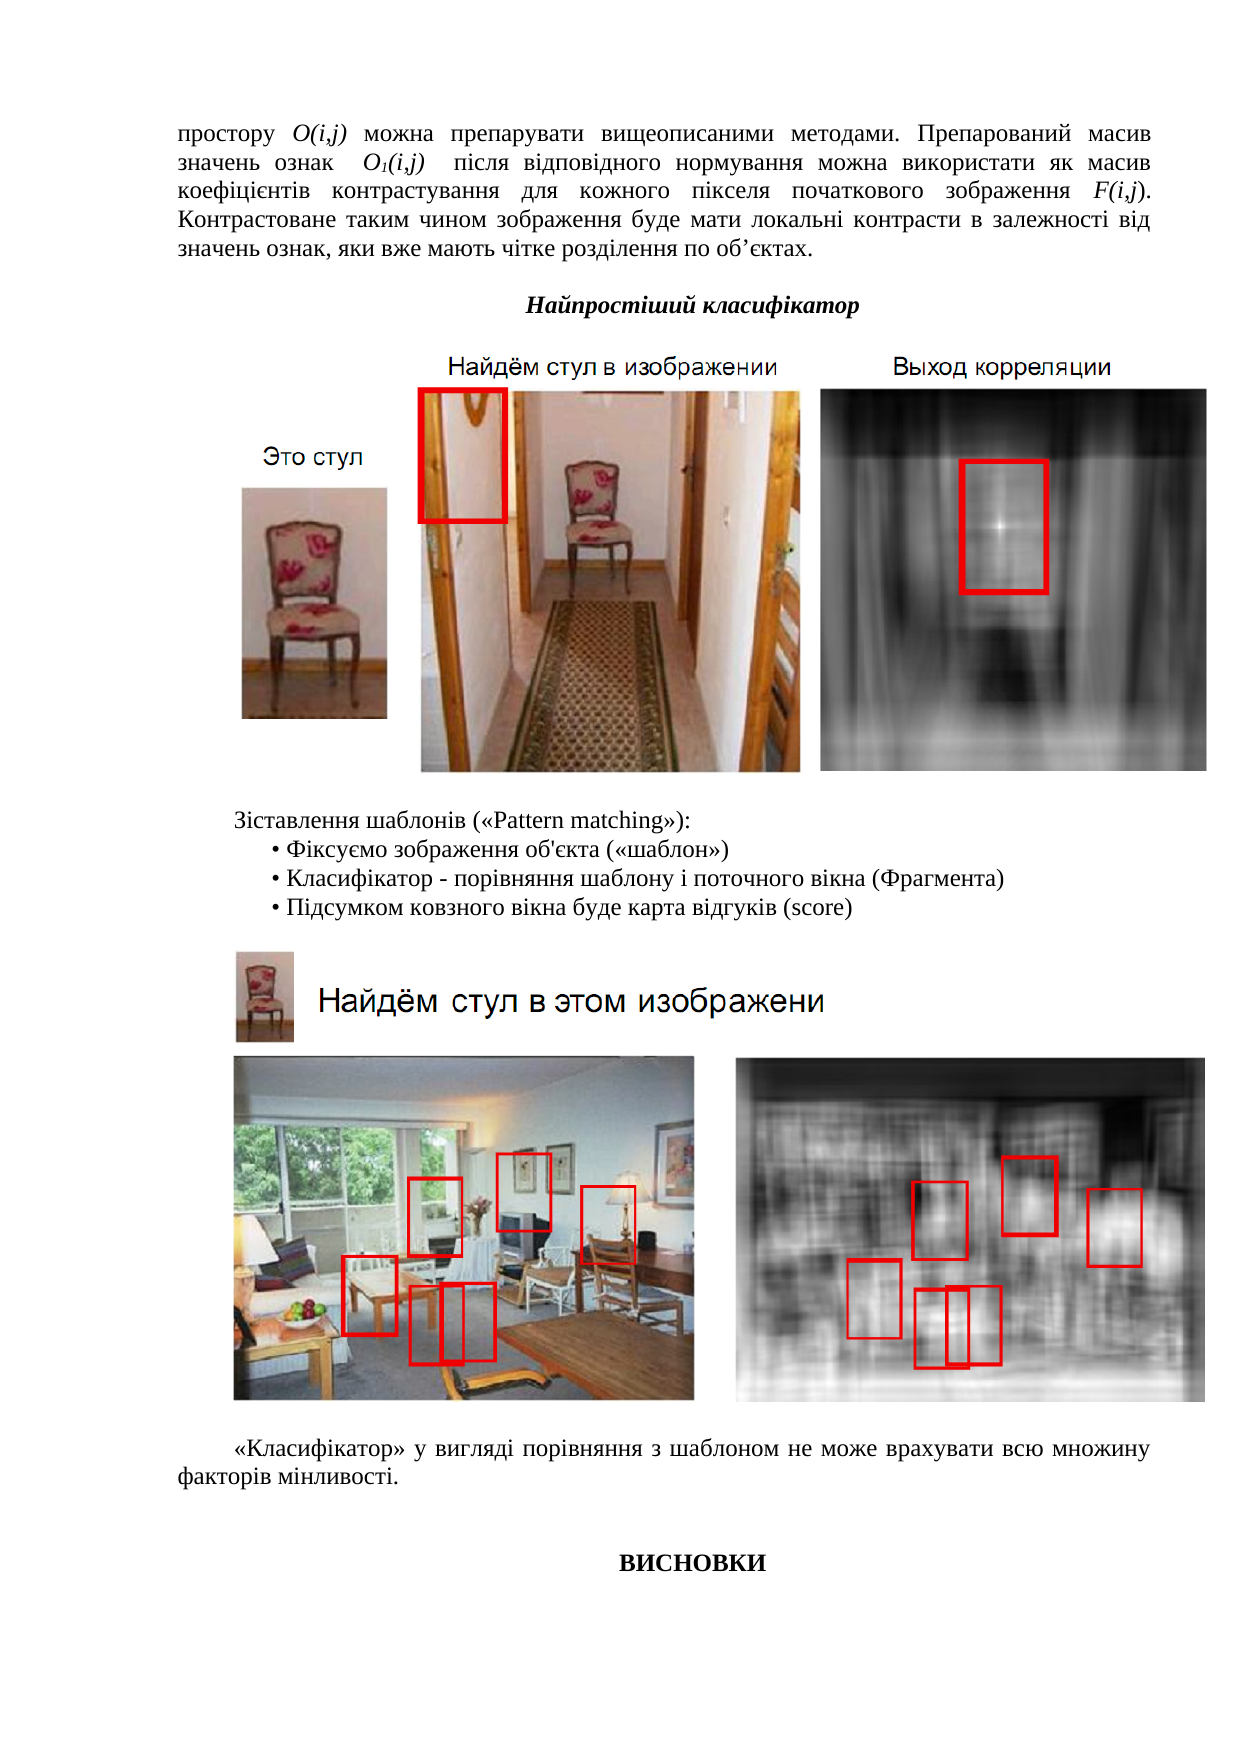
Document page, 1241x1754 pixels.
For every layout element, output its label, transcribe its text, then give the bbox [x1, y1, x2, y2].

text • Підсумком ковзного вікна буде карта відгуків (score) [177, 892, 1152, 920]
text • Фіксуємо зображення об'єкта («шаблон») [177, 834, 1152, 863]
picture [233, 348, 1207, 777]
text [177, 118, 1152, 262]
text • Класифікатор - порівняння шаблону і поточного вікна (Фрагмента) [177, 863, 1152, 892]
picture [233, 949, 1208, 1404]
text ВИСНОВКИ [177, 1548, 1152, 1576]
text «Класифікатор» у вигляді порівняння з шаблоном не може врахувати всю множину факторів мінливості. [177, 1433, 1152, 1490]
text Зіставлення шаблонів («Pattern matching»): [177, 805, 1152, 834]
text Найпростіший класифікатор [177, 291, 1152, 319]
